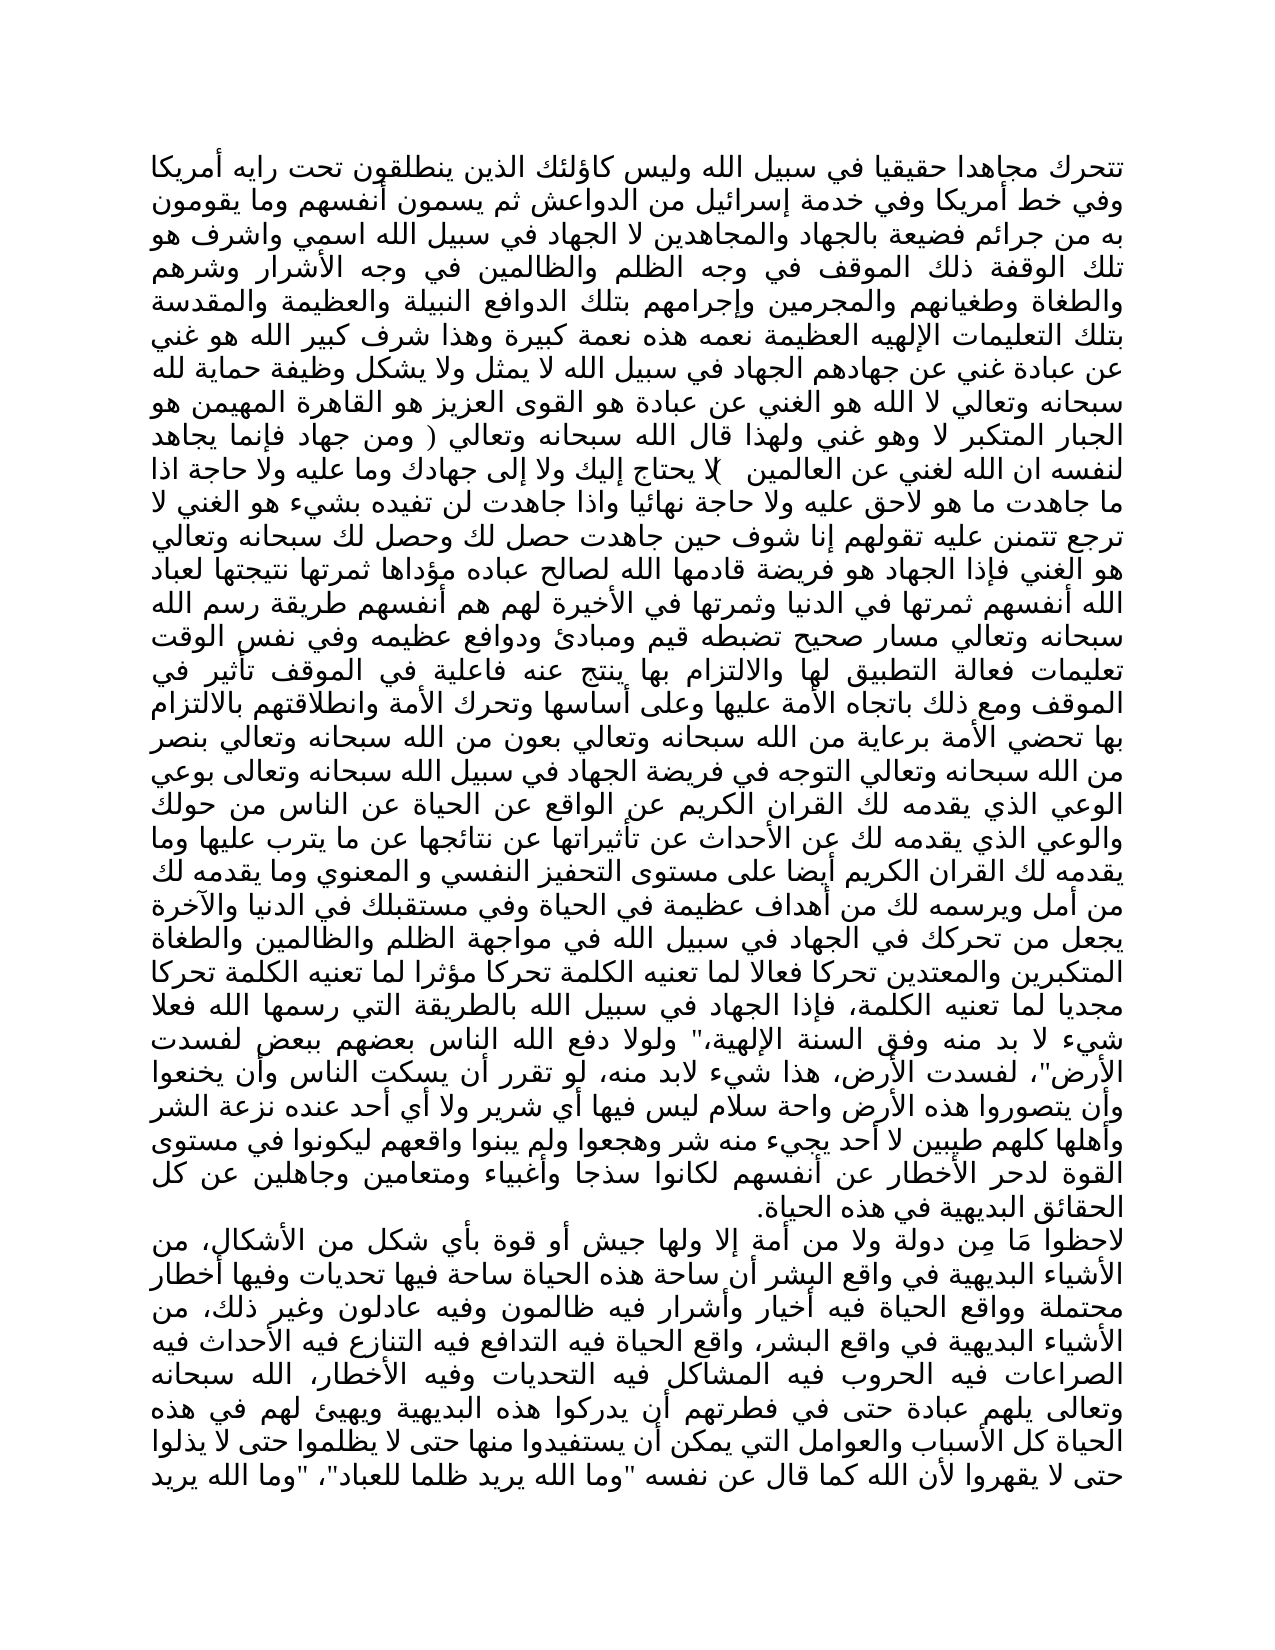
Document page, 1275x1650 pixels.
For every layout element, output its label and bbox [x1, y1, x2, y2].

text [150, 150, 1125, 1223]
text [150, 1223, 1125, 1492]
